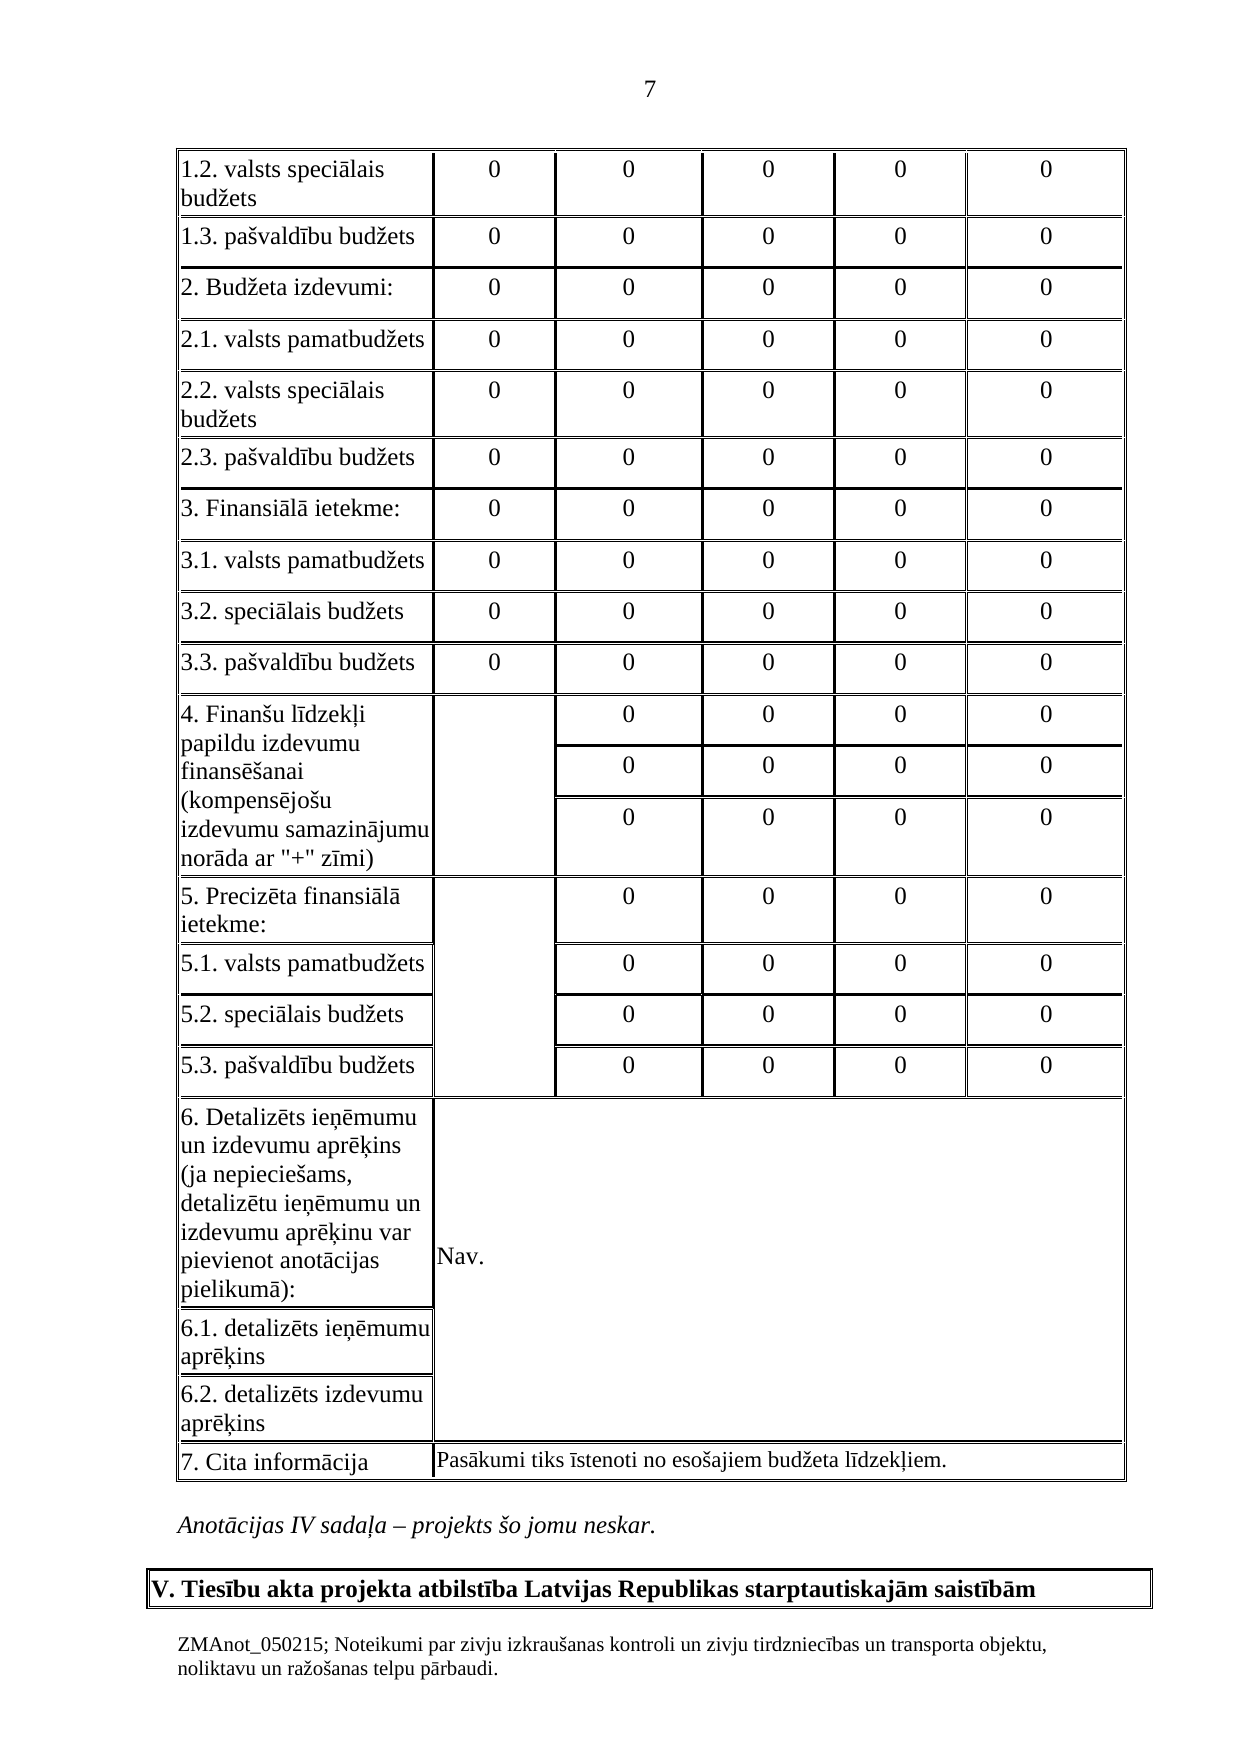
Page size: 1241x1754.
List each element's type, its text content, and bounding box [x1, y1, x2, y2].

table_cell 3. Finansiālā ietekme: [179, 487, 432, 538]
table_cell 5.2. speciālais budžets [177, 993, 432, 1044]
table_cell 0 [435, 490, 554, 538]
table_cell 0 [435, 593, 554, 641]
table_cell 0 [967, 369, 1125, 436]
table_cell 0 [836, 218, 965, 266]
table_cell 0 [834, 151, 967, 215]
table_cell 0 [968, 693, 1124, 744]
table_cell 0 [836, 696, 965, 744]
table_cell 0 [557, 696, 701, 744]
table_cell 1.2. valsts speciālais budžets [179, 151, 433, 215]
table_cell Nav. [433, 1096, 1125, 1440]
table_cell 0 [435, 542, 554, 590]
table_cell 0 [557, 372, 701, 436]
table_header V. Tiesību akta projekta atbilstība Latvijas Republikas starptautiskajām saistībām [150, 1571, 1150, 1606]
table_cell 0 [557, 269, 701, 317]
table_cell [435, 696, 554, 874]
table_cell 0 [967, 590, 1125, 641]
table_cell 0 [704, 439, 833, 487]
table_cell 0 [968, 1044, 1124, 1096]
table_cell 0 [836, 945, 965, 993]
table_cell 5.1. valsts pamatbudžets [179, 941, 432, 993]
table_cell 0 [704, 490, 833, 538]
table_cell 0 [836, 593, 965, 641]
table_cell 0 [435, 321, 554, 369]
table_cell 0 [836, 439, 965, 487]
table_cell Pasākumi tiks īstenoti no esošajiem budžeta līdzekļiem. [433, 1440, 1124, 1478]
table_cell 0 [968, 744, 1124, 795]
table_cell 5. Precizēta finansiālā ietekme: [179, 875, 432, 941]
table_cell 0 [836, 490, 965, 538]
table_cell 0 [968, 641, 1124, 692]
table_cell 0 [435, 269, 554, 317]
table_cell 0 [968, 487, 1124, 538]
table_cell 0 [968, 993, 1125, 1044]
text Anotācijas IV sadaļa – projekts šo jomu neskar. [177, 1510, 1122, 1539]
table_cell [435, 878, 554, 1096]
table_cell 0 [704, 878, 833, 941]
table_cell 0 [557, 945, 701, 993]
table_cell 2.1. valsts pamatbudžets [179, 318, 432, 369]
table_cell 0 [557, 593, 701, 641]
table_cell 0 [836, 1048, 965, 1096]
table_cell 0 [968, 795, 1124, 874]
table_cell 0 [836, 645, 965, 692]
table_cell 0 [836, 542, 965, 590]
table_cell 0 [704, 372, 833, 436]
table_cell 0 [435, 645, 554, 692]
table_cell 0 [557, 321, 701, 369]
table_cell 0 [557, 490, 701, 538]
table_cell 0 [704, 321, 833, 369]
table_cell 0 [557, 747, 701, 795]
table_cell 0 [557, 878, 701, 941]
table_cell 0 [968, 539, 1124, 590]
table_cell 0 [557, 218, 701, 266]
table_cell 0 [836, 996, 965, 1044]
table_cell 0 [968, 941, 1124, 993]
table_cell 0 [557, 996, 701, 1044]
table_cell 0 [704, 269, 833, 317]
table_cell 1.3. pašvaldību budžets [177, 215, 433, 266]
table_cell 0 [967, 436, 1125, 487]
table_cell 6.1. detalizēts ieņēmumu aprēķins [179, 1306, 432, 1373]
table_cell 0 [836, 321, 965, 369]
table_cell 0 [557, 542, 701, 590]
table_cell 2. Budžeta izdevumi: [179, 266, 432, 317]
table_cell 0 [704, 645, 833, 692]
table_cell 0 [704, 696, 833, 744]
table_cell 0 [836, 269, 965, 317]
table_cell 3.1. valsts pamatbudžets [179, 539, 432, 590]
table_cell 0 [557, 439, 701, 487]
table_cell 0 [704, 542, 833, 590]
table_cell 0 [702, 151, 834, 215]
table_cell 5.3. pašvaldību budžets [179, 1044, 432, 1096]
table_cell 0 [557, 799, 701, 874]
table_cell 0 [704, 747, 833, 795]
table_cell 0 [968, 318, 1124, 369]
table_cell 0 [555, 149, 702, 215]
table_cell 0 [968, 875, 1124, 941]
table_cell 0 [836, 878, 965, 941]
table_cell 3.3. pašvaldību budžets [179, 641, 432, 692]
table_cell 0 [967, 215, 1125, 266]
table_cell 2.2. valsts speciālais budžets [177, 369, 433, 436]
table_cell 0 [836, 372, 965, 436]
table_cell 0 [968, 266, 1124, 317]
table_cell 0 [836, 799, 965, 874]
table_cell 7. Cita informācija [179, 1440, 433, 1478]
table_cell 0 [704, 799, 833, 874]
table_cell 3.2. speciālais budžets [177, 590, 433, 641]
table_cell 4. Finanšu līdzekļi papildu izdevumu finansēšanai (kompensējošu izdevumu samazinājumu norāda ar "+" zīmi) [179, 693, 432, 874]
table_cell 0 [704, 218, 833, 266]
table_cell 0 [433, 151, 555, 215]
table_cell 0 [557, 1048, 701, 1096]
table_cell 6.2. detalizēts izdevumu aprēķins [179, 1373, 432, 1440]
table_cell 2.3. pašvaldību budžets [177, 436, 433, 487]
table_cell 0 [836, 747, 965, 795]
table_cell 0 [435, 218, 554, 266]
table_cell 0 [557, 645, 701, 692]
table_cell 0 [967, 151, 1124, 215]
table_cell 0 [704, 593, 833, 641]
table_cell 6. Detalizēts ieņēmumu un izdevumu aprēķins (ja nepieciešams, detalizētu ieņēmumu un izdevumu aprēķinu var pievienot anotācijas pielikumā): [177, 1096, 433, 1306]
table_cell 0 [704, 996, 833, 1044]
table_cell 0 [435, 372, 554, 436]
table_cell 0 [704, 1048, 833, 1096]
table_cell 0 [704, 945, 833, 993]
table_cell 0 [435, 439, 554, 487]
